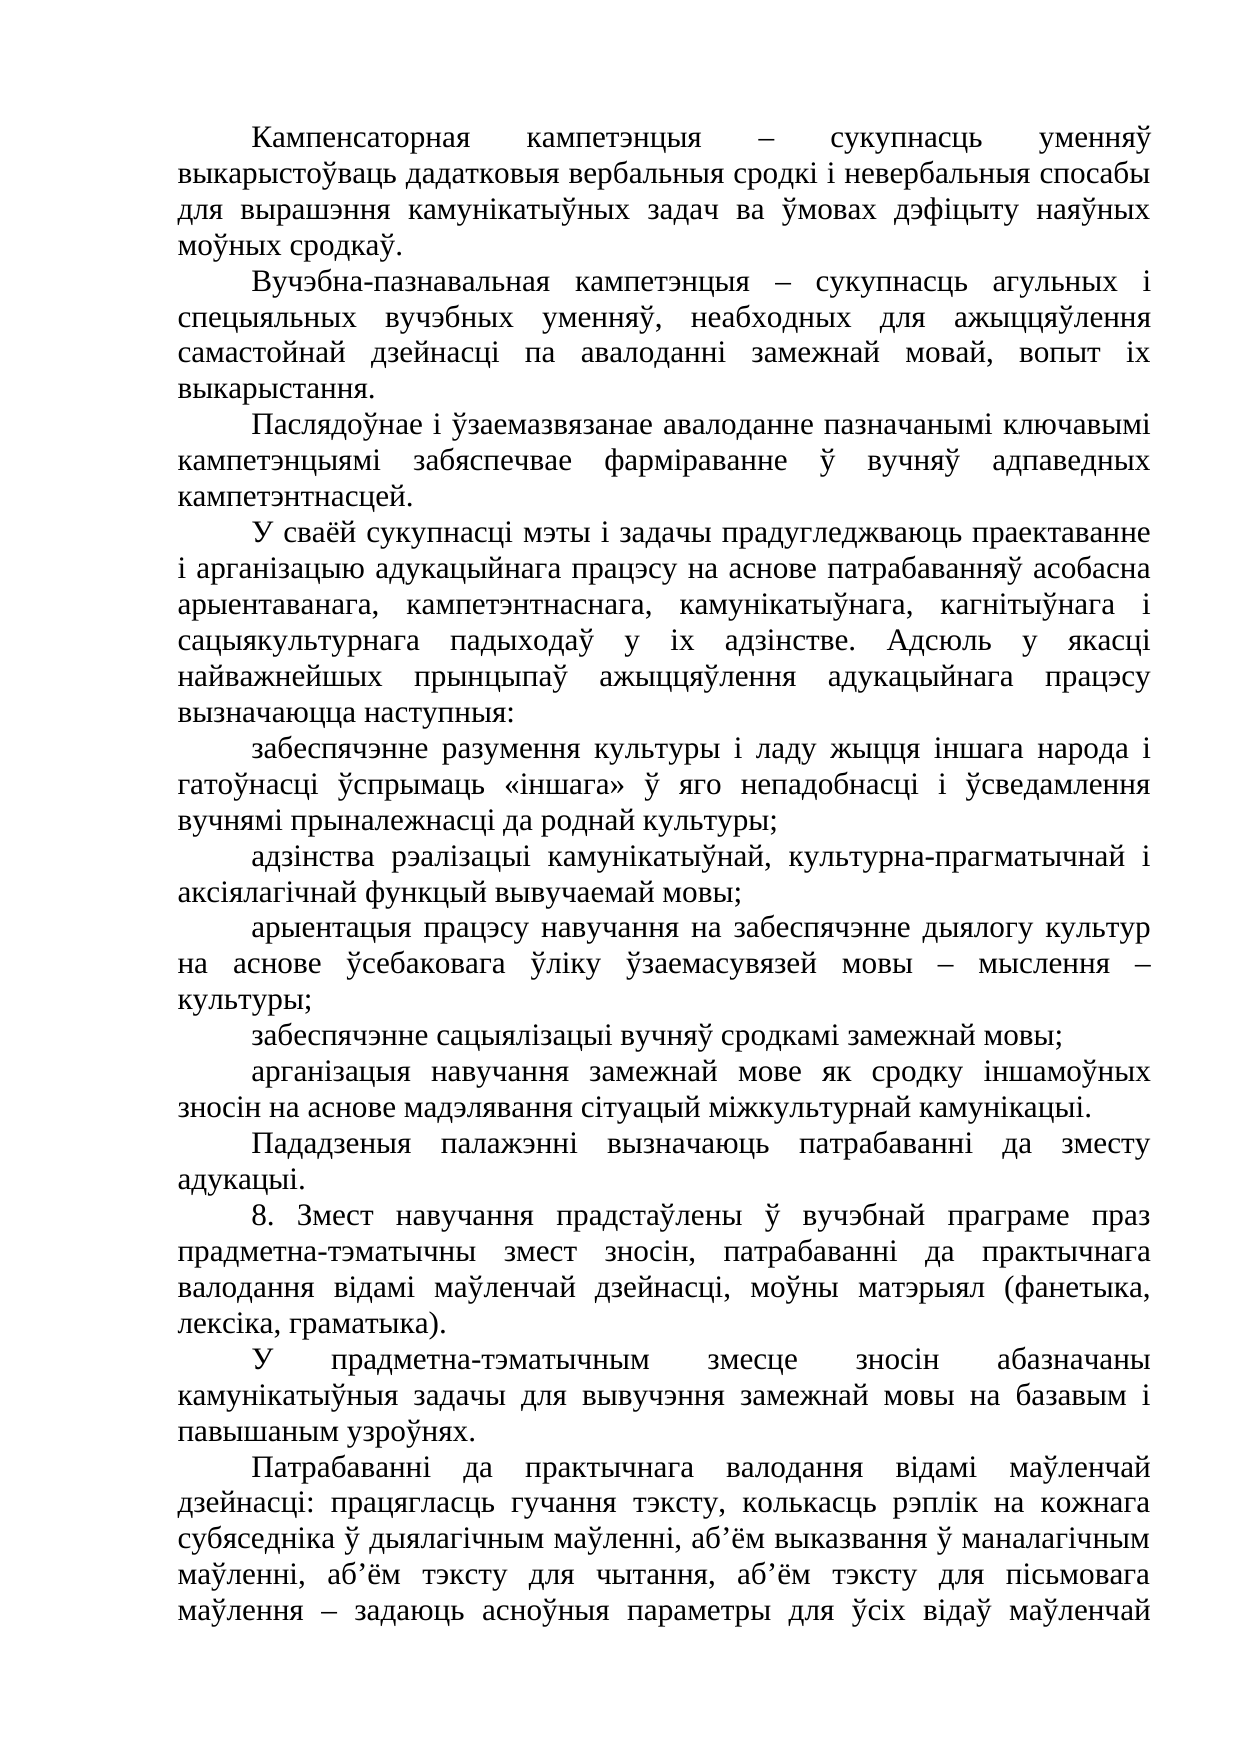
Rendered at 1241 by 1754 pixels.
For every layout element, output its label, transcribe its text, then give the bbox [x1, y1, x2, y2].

text Паслядоўнае і ўзаемазвязанае авалоданне пазначанымі ключавымі кампетэнцыямі забяспечвае фарміраванне ў вучняў адпаведных кампетэнтнасцей. [177, 406, 1152, 513]
text У прадметна-тэматычным змесце зносін абазначаны камунікатыўныя задачы для вывучэння замежнай мовы на базавым і павышаным узроўнях. [177, 1340, 1152, 1448]
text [177, 1448, 1152, 1627]
text арыентацыя працэсу навучання на забеспячэнне дыялогу культур на аснове ўсебаковага ўліку ўзаемасувязей мовы – мыслення – культуры; [177, 909, 1152, 1017]
text арганізацыя навучання замежнай мове як сродку іншамоўных зносін на аснове мадэлявання сітуацый міжкультурнай камунікацыі. [177, 1052, 1152, 1124]
text забеспячэнне сацыялізацыі вучняў сродкамі замежнай мовы; [177, 1017, 1152, 1052]
text забеспячэнне разумення культуры і ладу жыцця іншага народа і гатоўнасці ўспрымаць «іншага» ў яго непадобнасці і ўсведамлення вучнямі прыналежнасці да роднай культуры; [177, 729, 1152, 837]
text У сваёй сукупнасці мэты і задачы прадугледжваюць праектаванне і арганізацыю адукацыйнага працэсу на аснове патрабаванняў асобасна арыентаванага, кампетэнтнаснага, камунікатыўнага, кагнітыўнага і сацыякультурнага падыходаў у іх адзінстве. Адсюль у якасці найважнейшых прынцыпаў ажыццяўлення адукацыйнага працэсу вызначаюцца наступныя: [177, 513, 1152, 729]
text Вучэбна-пазнавальная кампетэнцыя – сукупнасць агульных і спецыяльных вучэбных уменняў, неабходных для ажыццяўлення самастойнай дзейнасці па авалоданні замежнай мовай, вопыт іх выкарыстання. [177, 262, 1152, 406]
text Пададзеныя палажэнні вызначаюць патрабаванні да зместу адукацыі. [177, 1124, 1152, 1196]
text 8. Змест навучання прадстаўлены ў вучэбнай праграме праз прадметна-тэматычны змест зносін, патрабаванні да практычнага валодання відамі маўленчай дзейнасці, моўны матэрыял (фанетыка, лексіка, граматыка). [177, 1196, 1152, 1340]
text адзінства рэалізацыі камунікатыўнай, культурна-прагматычнай і аксіялагічнай функцый вывучаемай мовы; [177, 837, 1152, 909]
text Кампенсаторная кампетэнцыя – сукупнасць уменняў выкарыстоўваць дадатковыя вербальныя сродкі і невербальныя спосабы для вырашэння камунікатыўных задач ва ўмовах дэфіцыту наяўных моўных сродкаў. [177, 118, 1152, 262]
